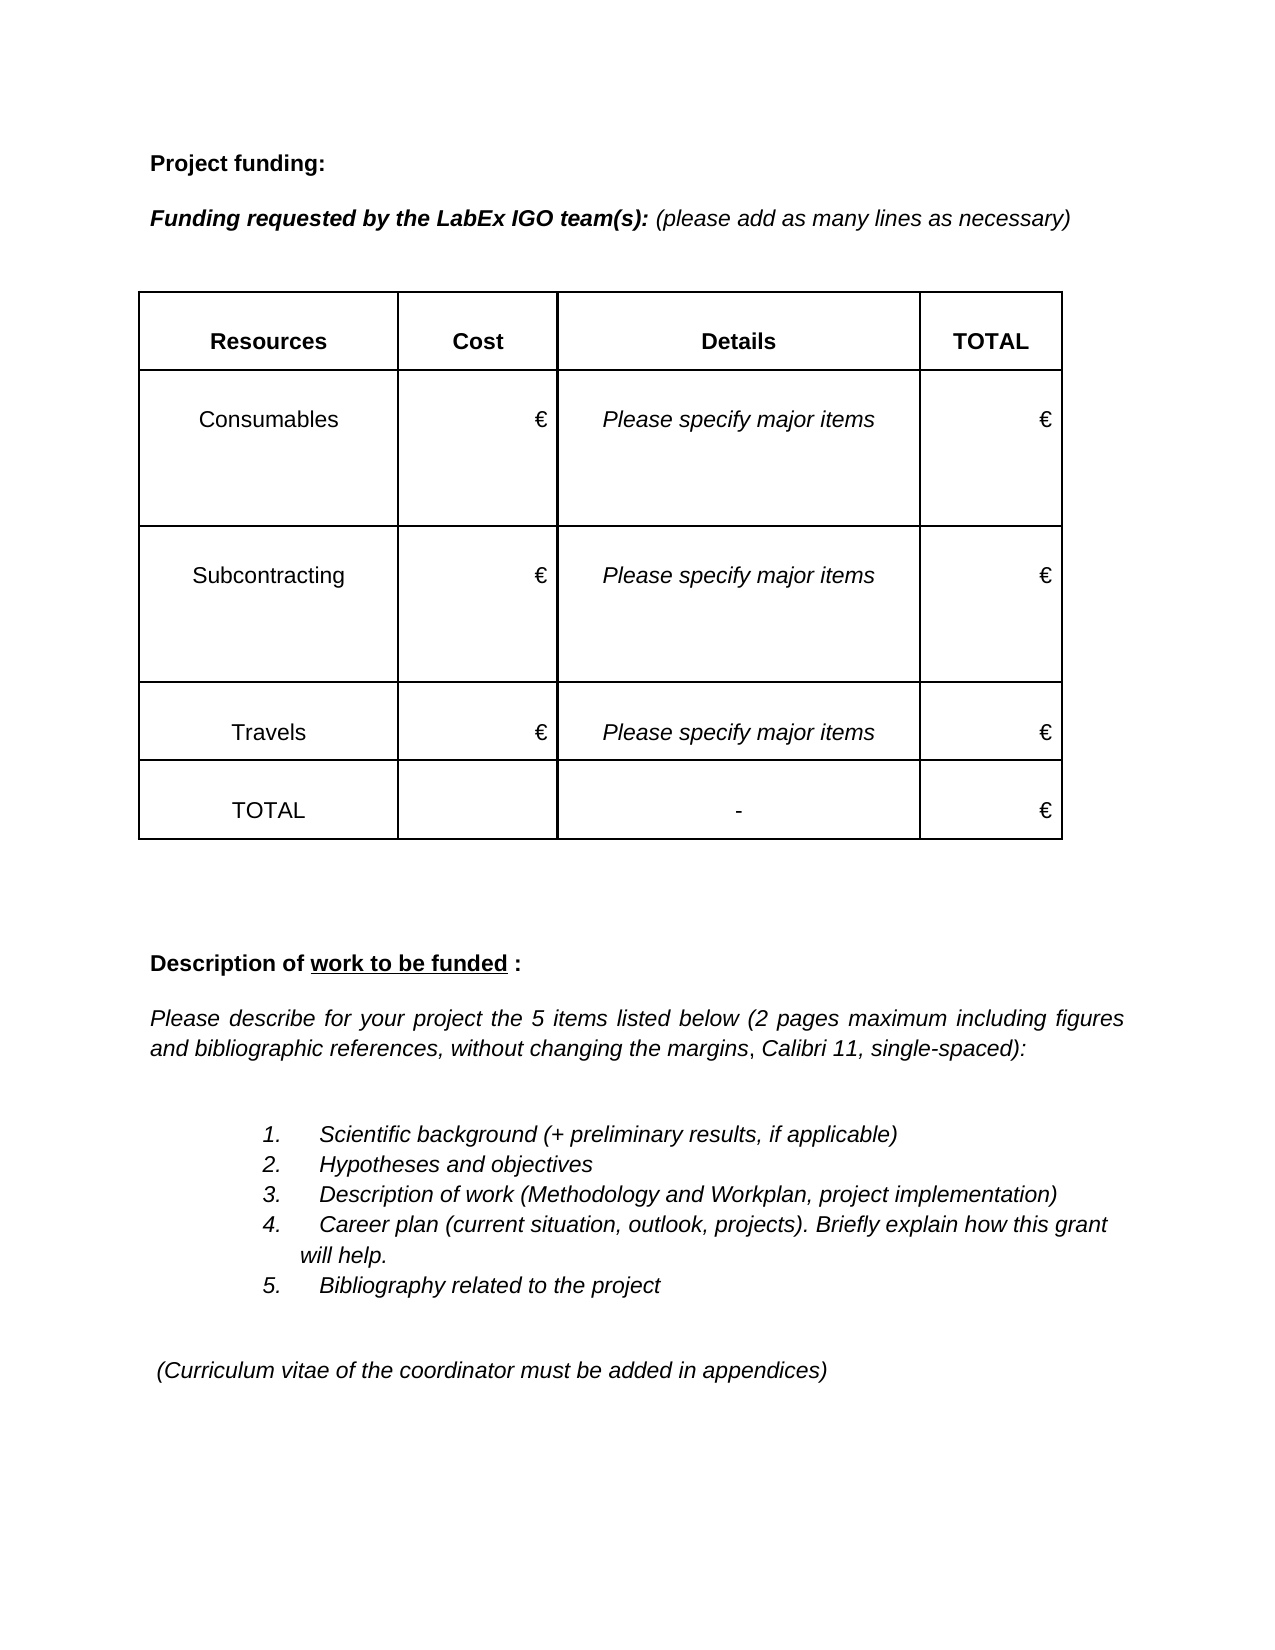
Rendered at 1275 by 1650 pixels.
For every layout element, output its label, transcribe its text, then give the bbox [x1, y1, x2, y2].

table_cell - [559, 761, 919, 837]
text Description of work to be funded : [150, 950, 1125, 976]
table_cell Please specify major items [559, 683, 919, 759]
list Scientific background (+ preliminary results, if applicable) [262, 1121, 1125, 1147]
table_cell € [921, 761, 1061, 837]
table_cell Consumables [140, 371, 397, 525]
list Hypotheses and objectives [262, 1151, 1125, 1177]
list Description of work (Methodology and Workplan, project implementation) [262, 1181, 1125, 1208]
table_cell € [921, 371, 1061, 525]
table_header TOTAL [921, 293, 1061, 369]
text (Curriculum vitae of the coordinator must be added in appendices) [150, 1357, 1125, 1384]
table_cell Subcontracting [140, 527, 397, 681]
table_cell Please specify major items [559, 371, 919, 525]
table_cell € [399, 683, 556, 759]
text Funding requested by the LabEx IGO team(s): (please add as many lines as necessary) [150, 205, 1125, 232]
table_cell [399, 761, 556, 837]
table_cell Please specify major items [559, 527, 919, 681]
table_header Details [559, 293, 919, 369]
table_cell € [399, 371, 556, 525]
table_cell TOTAL [140, 761, 397, 837]
list Bibliography related to the project [262, 1272, 1125, 1298]
table_header Resources [140, 293, 397, 369]
table_cell € [399, 527, 556, 681]
table_cell Travels [140, 683, 397, 759]
text Project funding: [150, 150, 1125, 176]
list Career plan (current situation, outlook, projects). Briefly explain how this grant will help. [262, 1211, 1125, 1268]
table_header Cost [399, 293, 556, 369]
text Please describe for your project the 5 items listed below (2 pages maximum including figures and bibliographic references, without changing the margins, Calibri 11, single-spaced): [150, 1005, 1125, 1062]
table_cell € [921, 527, 1061, 681]
table_cell € [921, 683, 1061, 759]
